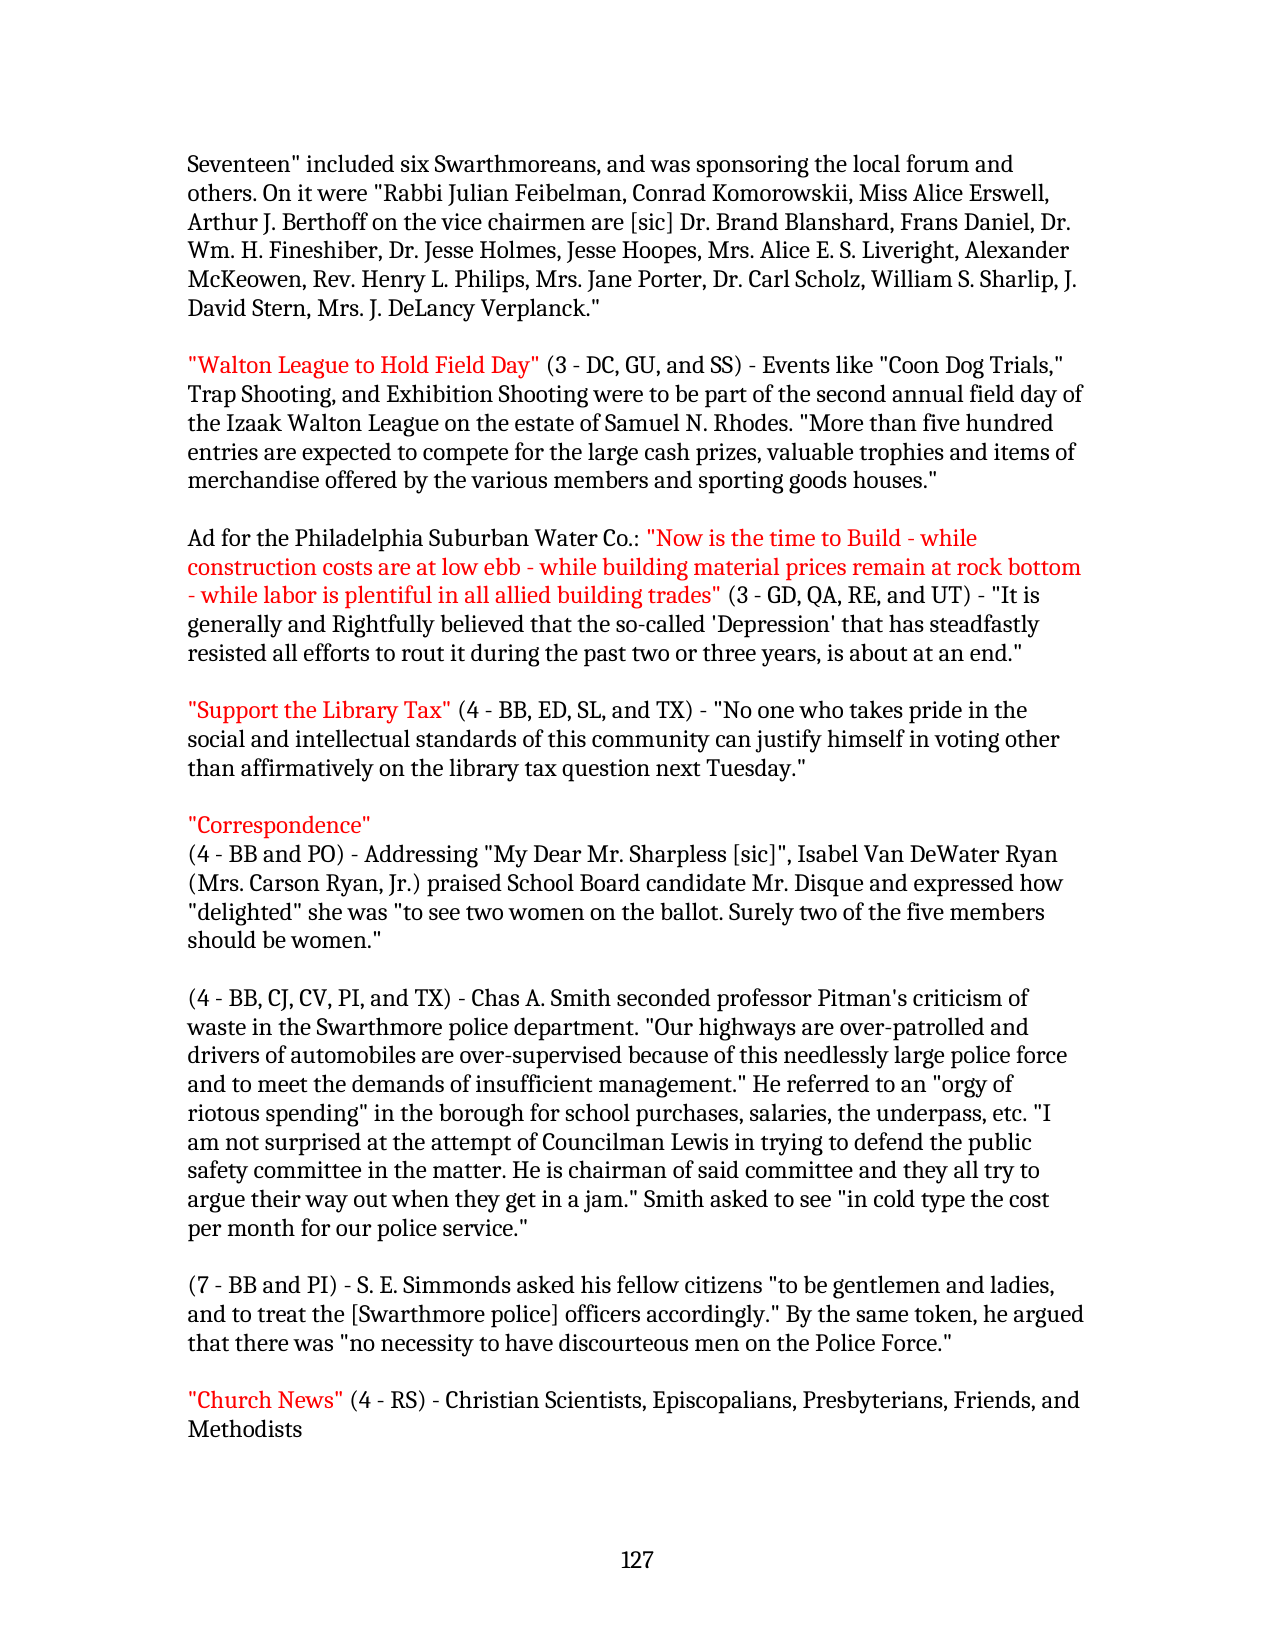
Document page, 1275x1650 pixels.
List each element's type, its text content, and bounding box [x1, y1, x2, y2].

text (4 - BB and PO) - Addressing "My Dear Mr. Sharpless [sic]", Isabel Van DeWater Ryan (Mrs. Carson Ryan, Jr.) praised School Board candidate Mr. Disque and expressed how "delighted" she was "to see two women on the ballot. Surely two of the five members should be women." [187, 840, 1087, 955]
text Ad for the Philadelphia Suburban Water Co.: "Now is the time to Build - while construction costs are at low ebb - while building material prices remain at rock bottom - while labor is plentiful in all allied building trades" (3 - GD, QA, RE, and UT) - "It is generally and Rightfully believed that the so-called 'Depression' that has steadfastly resisted all efforts to rout it during the past two or three years, is about at an end." [187, 524, 1087, 667]
text (4 - BB, CJ, CV, PI, and TX) - Chas A. Smith seconded professor Pitman's criticism of waste in the Swarthmore police department. "Our highways are over-patrolled and drivers of automobiles are over-supervised because of this needlessly large police force and to meet the demands of insufficient management." He referred to an "orgy of riotous spending" in the borough for school purchases, salaries, the underpass, etc. "I am not surprised at the attempt of Councilman Lewis in trying to defend the public safety committee in the matter. He is chairman of said committee and they all try to argue their way out when they get in a jam." Smith asked to see "in cold type the cost per month for our police service." [187, 984, 1087, 1242]
text "Correspondence" [187, 811, 1087, 840]
text (7 - BB and PI) - S. E. Simmonds asked his fellow citizens "to be gentlemen and ladies, and to treat the [Swarthmore police] officers accordingly." By the same token, he argued that there was "no necessity to have discourteous men on the Police Force." [187, 1271, 1087, 1357]
text "Support the Library Tax" (4 - BB, ED, SL, and TX) - "No one who takes pride in the social and intellectual standards of this community can justify himself in voting other than affirmatively on the library tax question next Tuesday." [187, 696, 1087, 782]
text "Church News" (4 - RS) - Christian Scientists, Episcopalians, Presbyterians, Friends, and Methodists [187, 1386, 1087, 1444]
text "Walton League to Hold Field Day" (3 - DC, GU, and SS) - Events like "Coon Dog Trials," Trap Shooting, and Exhibition Shooting were to be part of the second annual field day of the Izaak Walton League on the estate of Samuel N. Rhodes. "More than five hundred entries are expected to compete for the large cash prizes, valuable trophies and items of merchandise offered by the various members and sporting goods houses." [187, 351, 1087, 495]
text "Open Forum on Scottsboro Case" (3 - AE, JR, PN, RR, and SN) - invitation to the public to the upcoming Open Forum advertised in the item above on page two. "The meeting will be devoted to a discussion of the cases of the nine negro boys in Scottsboro, Alabama, eight of whom have been sentenced to die." The "Philadelphia committee of Seventeen" included six Swarthmoreans, and was sponsoring the local forum and others. On it were "Rabbi Julian Feibelman, Conrad Komorowskii, Miss Alice Erswell, Arthur J. Berthoff on the vice chairmen are [sic] Dr. Brand Blanshard, Frans Daniel, Dr. Wm. H. Fineshiber, Dr. Jesse Holmes, Jesse Hoopes, Mrs. Alice E. S. Liveright, Alexander McKeowen, Rev. Henry L. Philips, Mrs. Jane Porter, Dr. Carl Scholz, William S. Sharlip, J. David Stern, Mrs. J. DeLancy Verplanck." [187, 150, 1087, 322]
